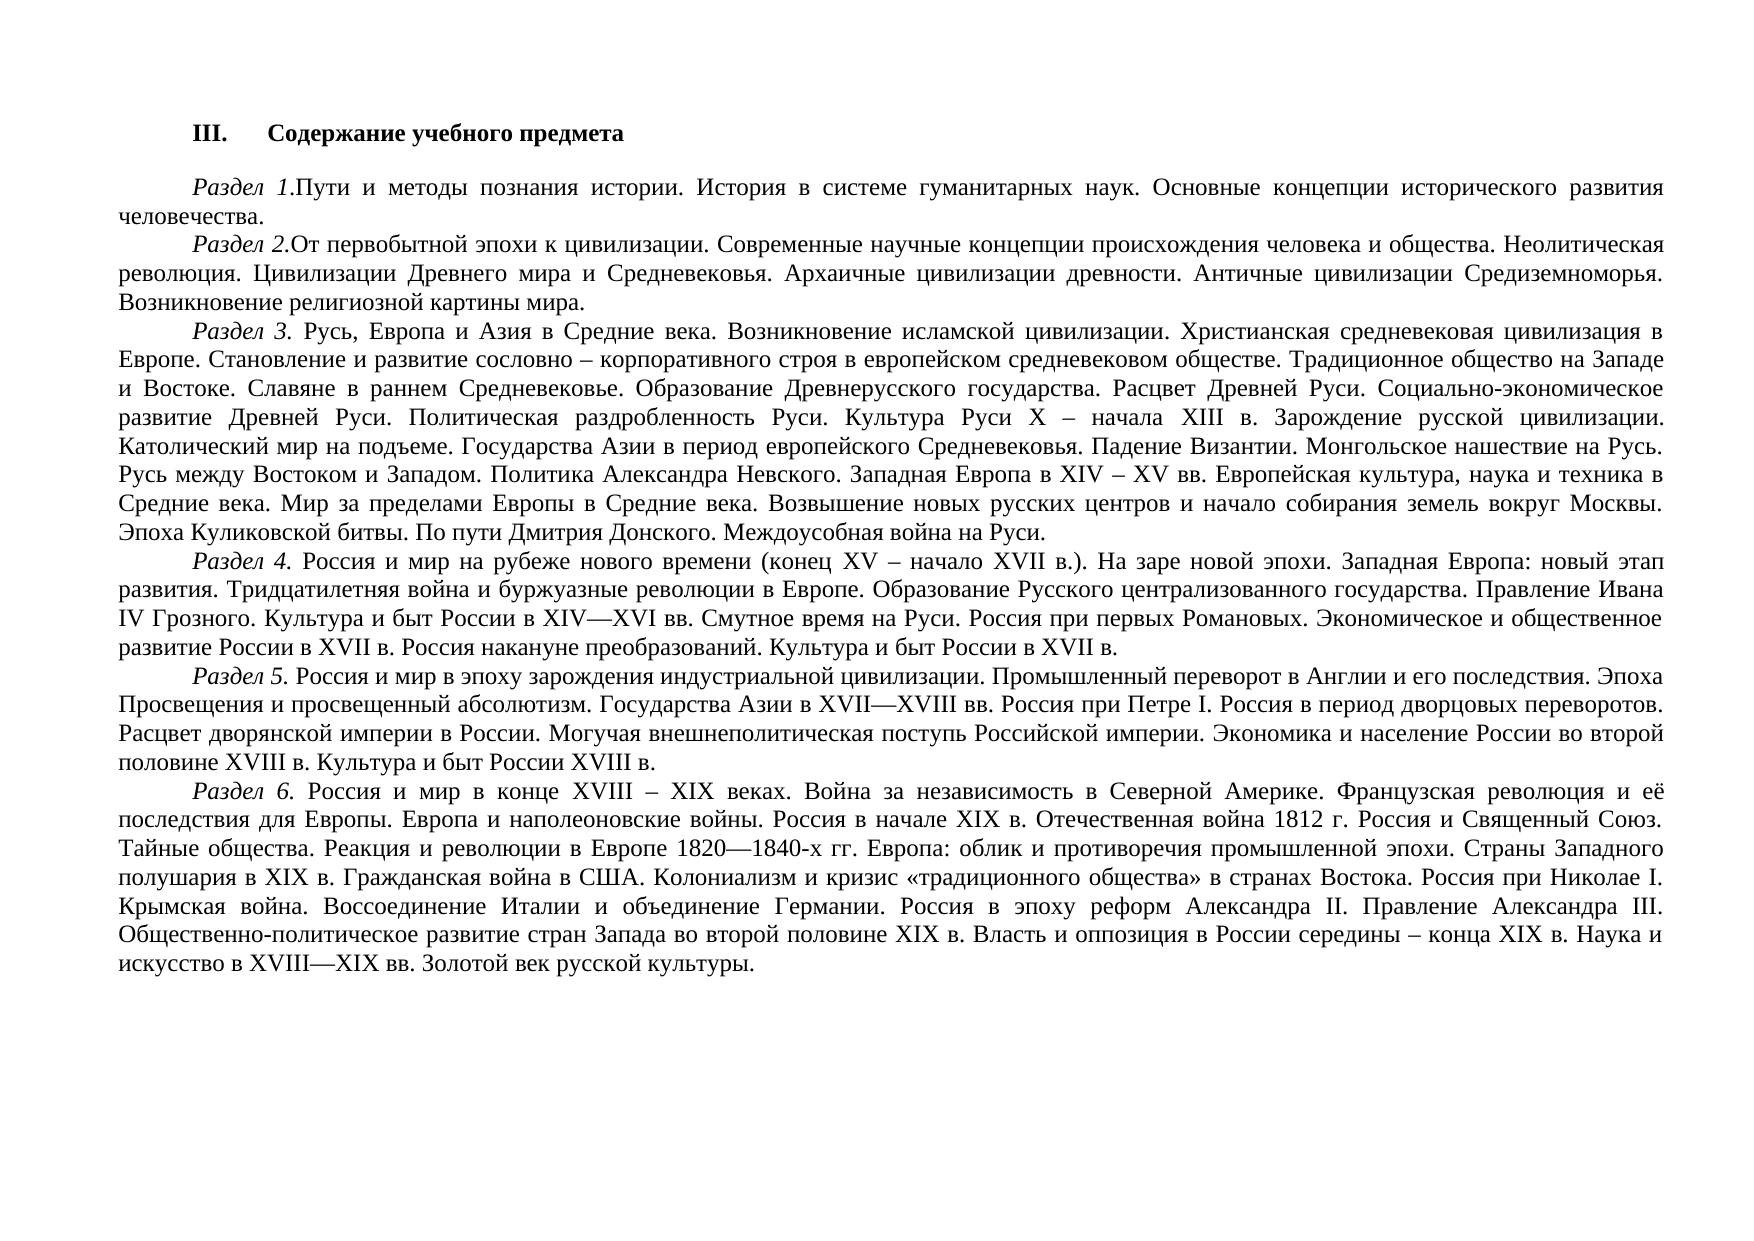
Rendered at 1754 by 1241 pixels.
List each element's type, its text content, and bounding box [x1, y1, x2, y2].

text Раздел 2.От первобытной эпохи к цивилизации. Современные научные концепции происхождения человека и общества. Неолитическая революция. Цивилизации Древнего мира и Средневековья. Архаичные цивилизации древности. Античные цивилизации Средиземноморья. Возникновение религиозной картины мира. [118, 229, 1665, 316]
text Раздел 6. Россия и мир в конце XVIII – XIX веках. Война за независимость в Северной Америке. Французская революция и её последствия для Европы. Европа и наполеоновские войны. Россия в начале XIX в. Отечественная война 1812 г. Россия и Священный Союз. Тайные общества. Реакция и революции в Европе 1820—1840-х гг. Европа: облик и противоречия промышленной эпохи. Страны Западного полушария в XIX в. Гражданская война в США. Колониализм и кризис «традиционного общества» в странах Востока. Россия при Николае I. Крымская война. Воссоединение Италии и объединение Германии. Россия в эпоху реформ Александра II. Правление Александра III. Общественно-политическое развитие стран Запада во второй половине XIX в. Власть и оппозиция в России середины – конца XIX в. Наука и искусство в XVIII—XIX вв. Золотой век русской культуры. [118, 776, 1665, 977]
text Раздел 5. Россия и мир в эпоху зарождения индустриальной цивилизации. Промышленный переворот в Англии и его последствия. Эпоха Просвещения и просвещенный абсолютизм. Государства Азии в XVII—XVIII вв. Россия при Петре I. Россия в период дворцовых переворотов. Расцвет дворянской империи в России. Могучая внешнеполитическая поступь Российской империи. Экономика и население России во второй половине XVIII в. Культура и быт России XVIII в. [118, 661, 1665, 776]
text Раздел 1.Пути и методы познания истории. История в системе гуманитарных наук. Основные концепции исторического развития человечества. [118, 172, 1665, 229]
list Содержание учебного предмета [192, 118, 1665, 147]
text Раздел 4. Россия и мир на рубеже нового времени (конец XV – начало XVII в.). На заре новой эпохи. Западная Европа: новый этап развития. Тридцатилетняя война и буржуазные революции в Европе. Образование Русского централизованного государства. Правление Ивана IV Грозного. Культура и быт России в XIV—ХVI вв. Смутное время на Руси. Россия при первых Романовых. Экономическое и общественное развитие России в XVII в. Россия накануне преобразований. Культура и быт России в XVII в. [118, 546, 1665, 661]
text Раздел 3. Русь, Европа и Азия в Средние века. Возникновение исламской цивилизации. Христианская средневековая цивилизация в Европе. Становление и развитие сословно – корпоративного строя в европейском средневековом обществе. Традиционное общество на Западе и Востоке. Славяне в раннем Средневековье. Образование Древнерусского государства. Расцвет Древней Руси. Социально-экономическое развитие Древней Руси. Политическая раздробленность Руси. Культура Руси Х – начала XIII в. Зарождение русской цивилизации. Католический мир на подъеме. Государства Азии в период европейского Средневековья. Падение Византии. Монгольское нашествие на Русь. Русь между Востоком и Западом. Политика Александра Невского. Западная Европа в XIV – XV вв. Европейская культура, наука и техника в Средние века. Мир за пределами Европы в Средние века. Возвышение новых русских центров и начало собирания земель вокруг Москвы. Эпоха Куликовской битвы. По пути Дмитрия Донского. Междоусобная война на Руси. [118, 316, 1665, 546]
